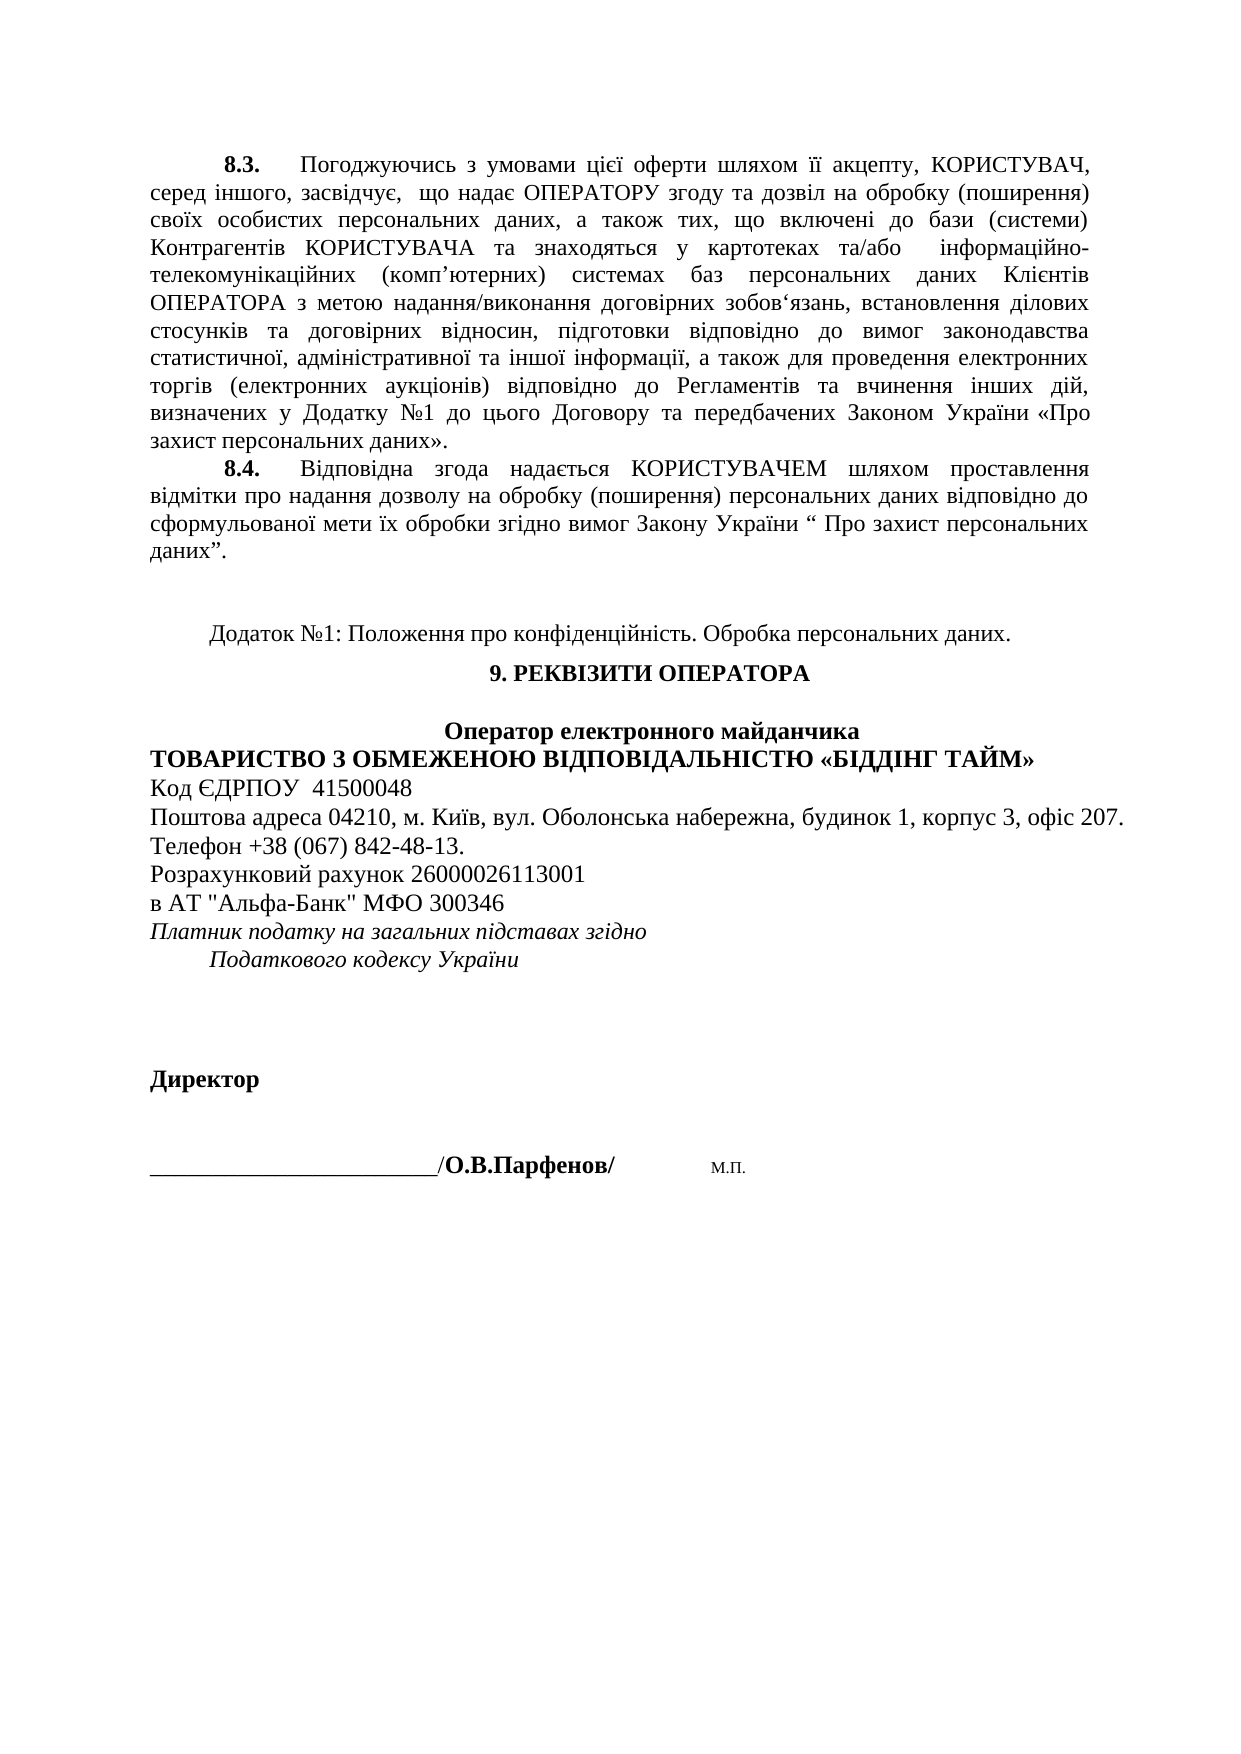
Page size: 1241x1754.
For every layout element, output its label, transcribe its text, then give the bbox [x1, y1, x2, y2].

list Погоджуючись з умовами цієї оферти шляхом її акцепту, КОРИСТУВАЧ, серед іншого, засвідчує, що надає ОПЕРАТОРУ згоду та дозвіл на обробку (поширення) своїх особистих персональних даних, а також тих, що включені до бази (системи) Контрагентів КОРИСТУВАЧА та знаходяться у картотеках та/або інформаційно-телекомунікаційних (комп’ютерних) системах баз персональних даних Клієнтів ОПЕРАТОРА з метою надання/виконання договірних зобов‘язань, встановлення ділових стосунків та договірних відносин, підготовки відповідно до вимог законодавства статистичної, адміністративної та іншої інформації, а також для проведення електронних торгів (електронних аукціонів) відповідно до Регламентів та вчинення інших дій, визначених у Додатку №1 до цього Договору та передбачених Законом України «Про захист персональних даних». [150, 150, 1090, 454]
list Відповідна згода надається КОРИСТУВАЧЕМ шляхом проставлення відмітки про надання дозволу на обробку (поширення) персональних даних відповідно до сформульованої мети їх обробки згідно вимог Закону України “ Про захист персональних даних”. [150, 454, 1090, 564]
table_header Оператор електронного майданчика [139, 716, 1165, 744]
text Додаток №1: Положення про конфіденційність. Обробка персональних даних. [150, 619, 1090, 647]
table_cell ТОВАРИСТВО З ОБМЕЖЕНОЮ ВІДПОВІДАЛЬНІСТЮ «БІДДІНГ ТАЙМ» Код ЄДРПОУ 41500048 Поштова адреса 04210, м. Київ, вул. Оболонська набережна, будинок 1, корпус 3, офіс 207. Телефон +38 (067) 842-48-13. Розрахунковий рахунок 26000026113001 в АТ "Альфа-Банк" МФО 300346 Платник податку на загальних підставах згідно Податкового кодексу України Директор _______________________/О.В.Парфенов/ М.П. [139, 745, 1165, 1179]
text 9. РЕКВІЗИТИ ОПЕРАТОРА [150, 659, 1090, 687]
